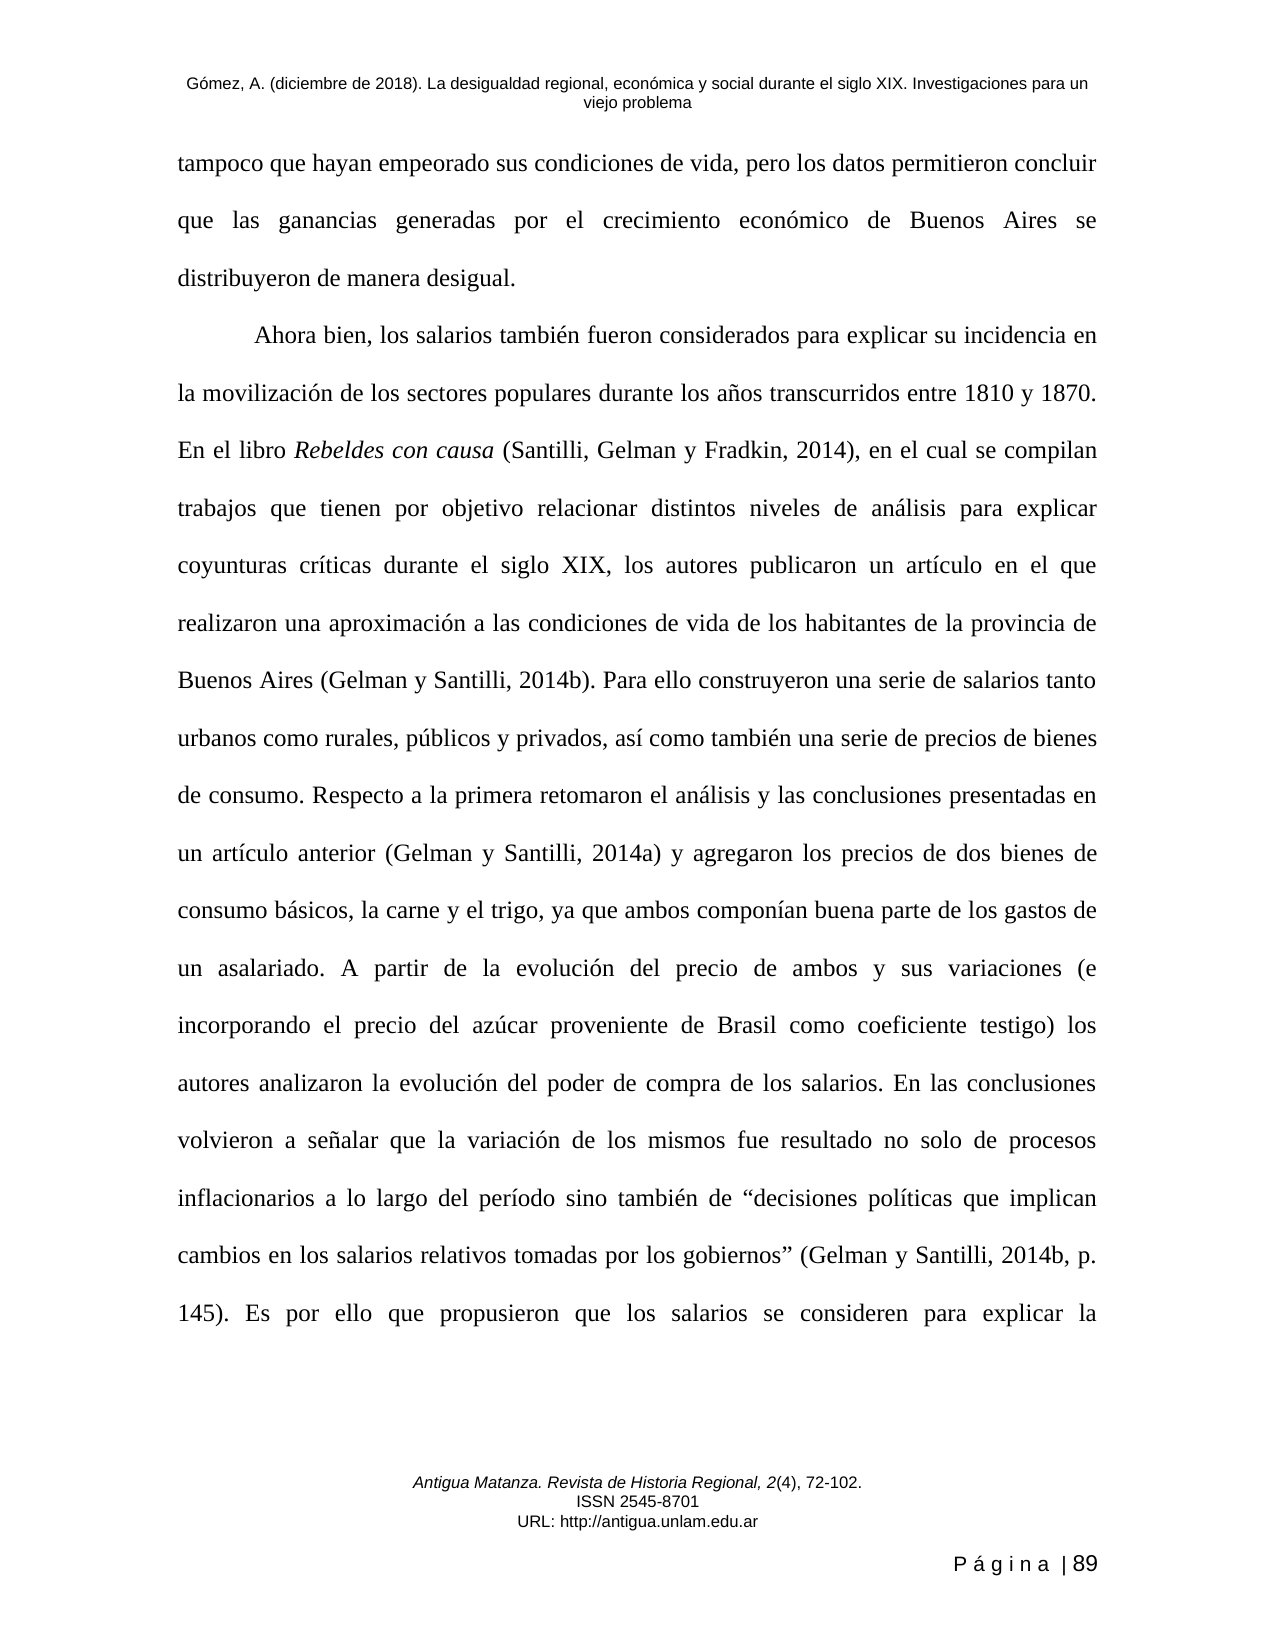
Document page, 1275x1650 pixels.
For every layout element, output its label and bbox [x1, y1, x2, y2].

text [177, 320, 1098, 1326]
text [177, 148, 1098, 291]
